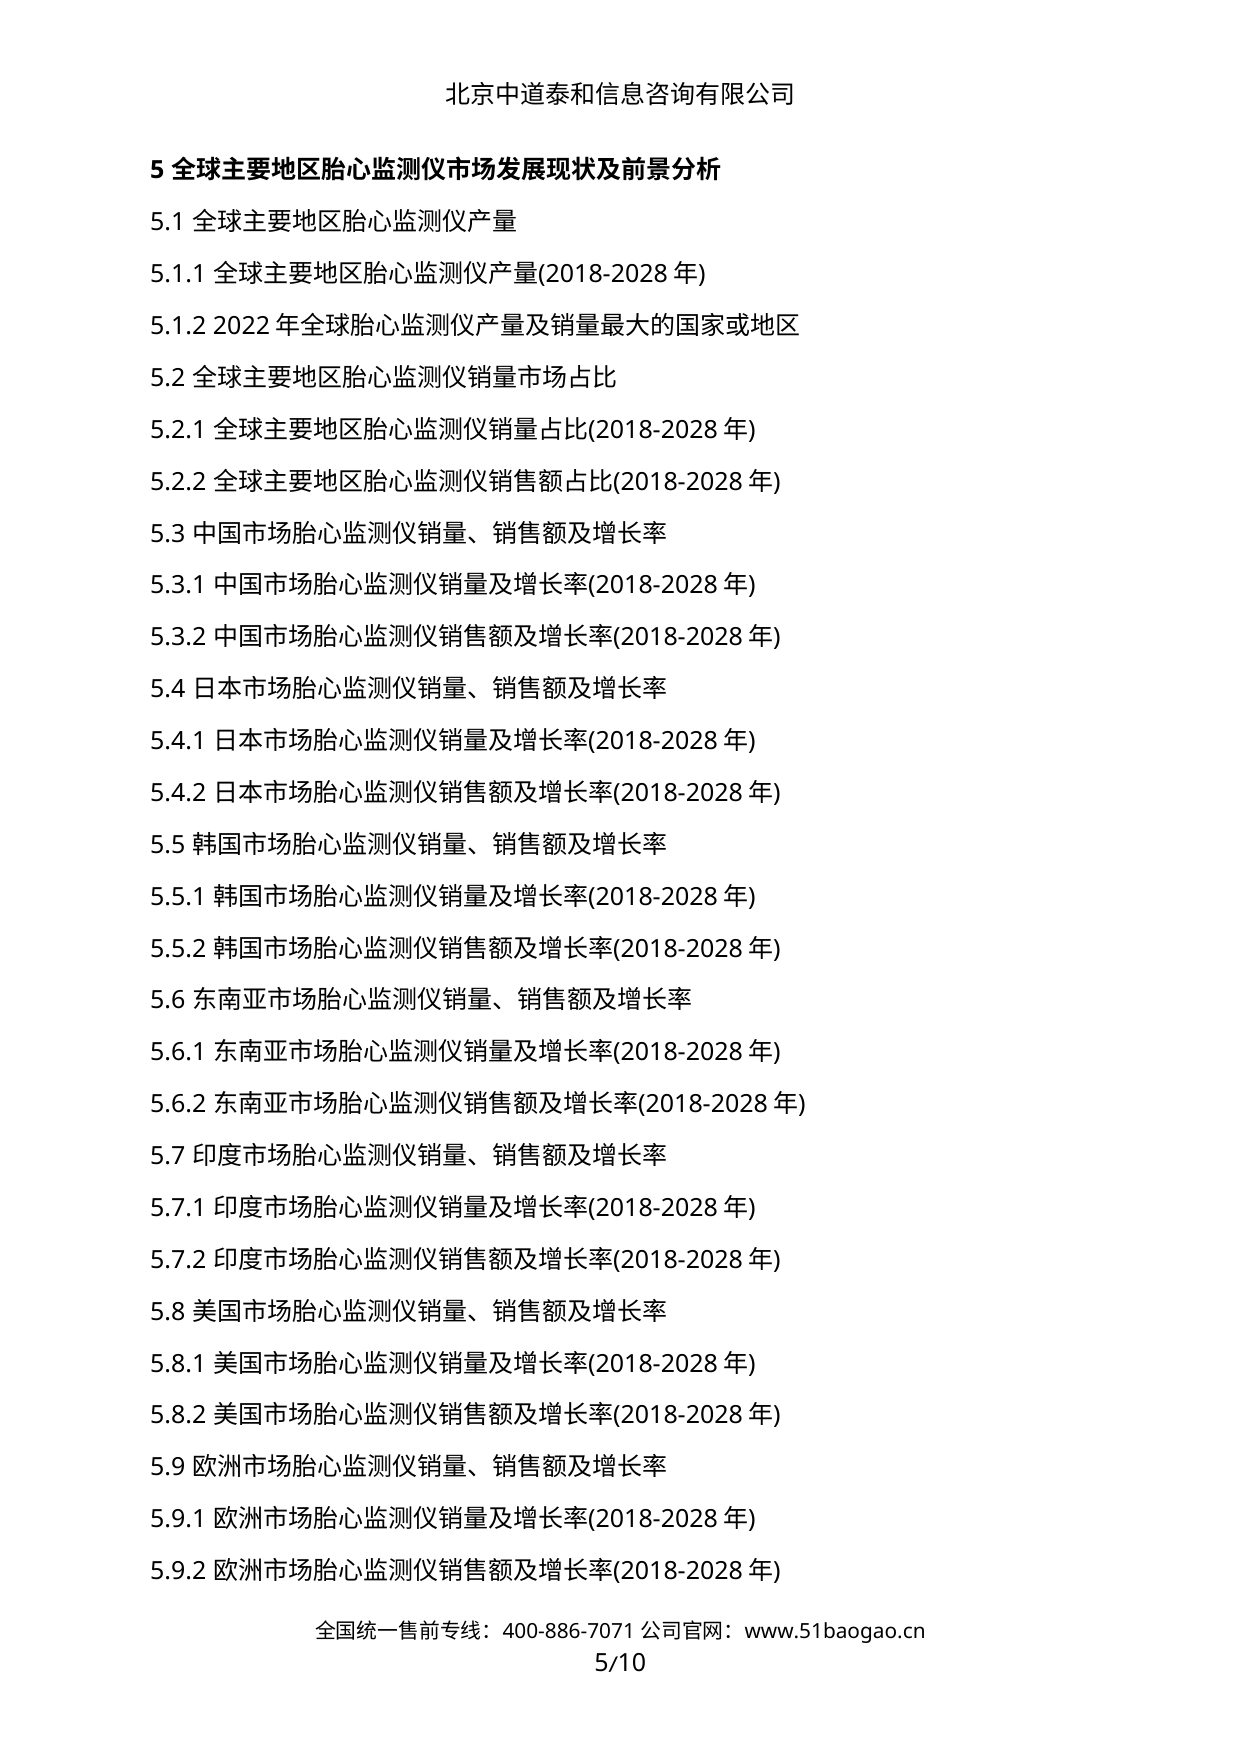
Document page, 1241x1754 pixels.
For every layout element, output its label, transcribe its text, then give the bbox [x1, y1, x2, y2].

text 5.2.2 全球主要地区胎心监测仪销售额占比(2018-2028年) [150, 461, 1090, 497]
text 5.7.2 印度市场胎心监测仪销售额及增长率(2018-2028年) [150, 1239, 1090, 1276]
text 5.6.1 东南亚市场胎心监测仪销量及增长率(2018-2028年) [150, 1032, 1090, 1068]
text 5.2 全球主要地区胎心监测仪销量市场占比 [150, 357, 1090, 394]
text 5.3.1 中国市场胎心监测仪销量及增长率(2018-2028年) [150, 565, 1090, 601]
text 5.1.2 2022年全球胎心监测仪产量及销量最大的国家或地区 [150, 306, 1090, 342]
text 5.5 韩国市场胎心监测仪销量、销售额及增长率 [150, 824, 1090, 861]
text 5.4 日本市场胎心监测仪销量、销售额及增长率 [150, 669, 1090, 705]
text 5.4.2 日本市场胎心监测仪销售额及增长率(2018-2028年) [150, 772, 1090, 809]
text 5.6.2 东南亚市场胎心监测仪销售额及增长率(2018-2028年) [150, 1084, 1090, 1120]
text 5.5.1 韩国市场胎心监测仪销量及增长率(2018-2028年) [150, 876, 1090, 912]
text 5.7 印度市场胎心监测仪销量、销售额及增长率 [150, 1136, 1090, 1172]
text 5.7.1 印度市场胎心监测仪销量及增长率(2018-2028年) [150, 1187, 1090, 1224]
text 5.8.1 美国市场胎心监测仪销量及增长率(2018-2028年) [150, 1343, 1090, 1379]
text 5.3 中国市场胎心监测仪销量、销售额及增长率 [150, 513, 1090, 549]
text 5.2.1 全球主要地区胎心监测仪销量占比(2018-2028年) [150, 409, 1090, 446]
text 5.1 全球主要地区胎心监测仪产量 [150, 202, 1090, 238]
text 5.8 美国市场胎心监测仪销量、销售额及增长率 [150, 1291, 1090, 1327]
text 5.9.1 欧洲市场胎心监测仪销量及增长率(2018-2028年) [150, 1499, 1090, 1535]
text 5.8.2 美国市场胎心监测仪销售额及增长率(2018-2028年) [150, 1395, 1090, 1431]
text 5.9 欧洲市场胎心监测仪销量、销售额及增长率 [150, 1447, 1090, 1483]
text 5.4.1 日本市场胎心监测仪销量及增长率(2018-2028年) [150, 721, 1090, 757]
text 5.1.1 全球主要地区胎心监测仪产量(2018-2028年) [150, 254, 1090, 290]
text 5.5.2 韩国市场胎心监测仪销售额及增长率(2018-2028年) [150, 928, 1090, 964]
text 5.6 东南亚市场胎心监测仪销量、销售额及增长率 [150, 980, 1090, 1016]
text 5.9.2 欧洲市场胎心监测仪销售额及增长率(2018-2028年) [150, 1551, 1090, 1587]
text 5.3.2 中国市场胎心监测仪销售额及增长率(2018-2028年) [150, 617, 1090, 653]
text 5 全球主要地区胎心监测仪市场发展现状及前景分析 [150, 150, 1090, 186]
